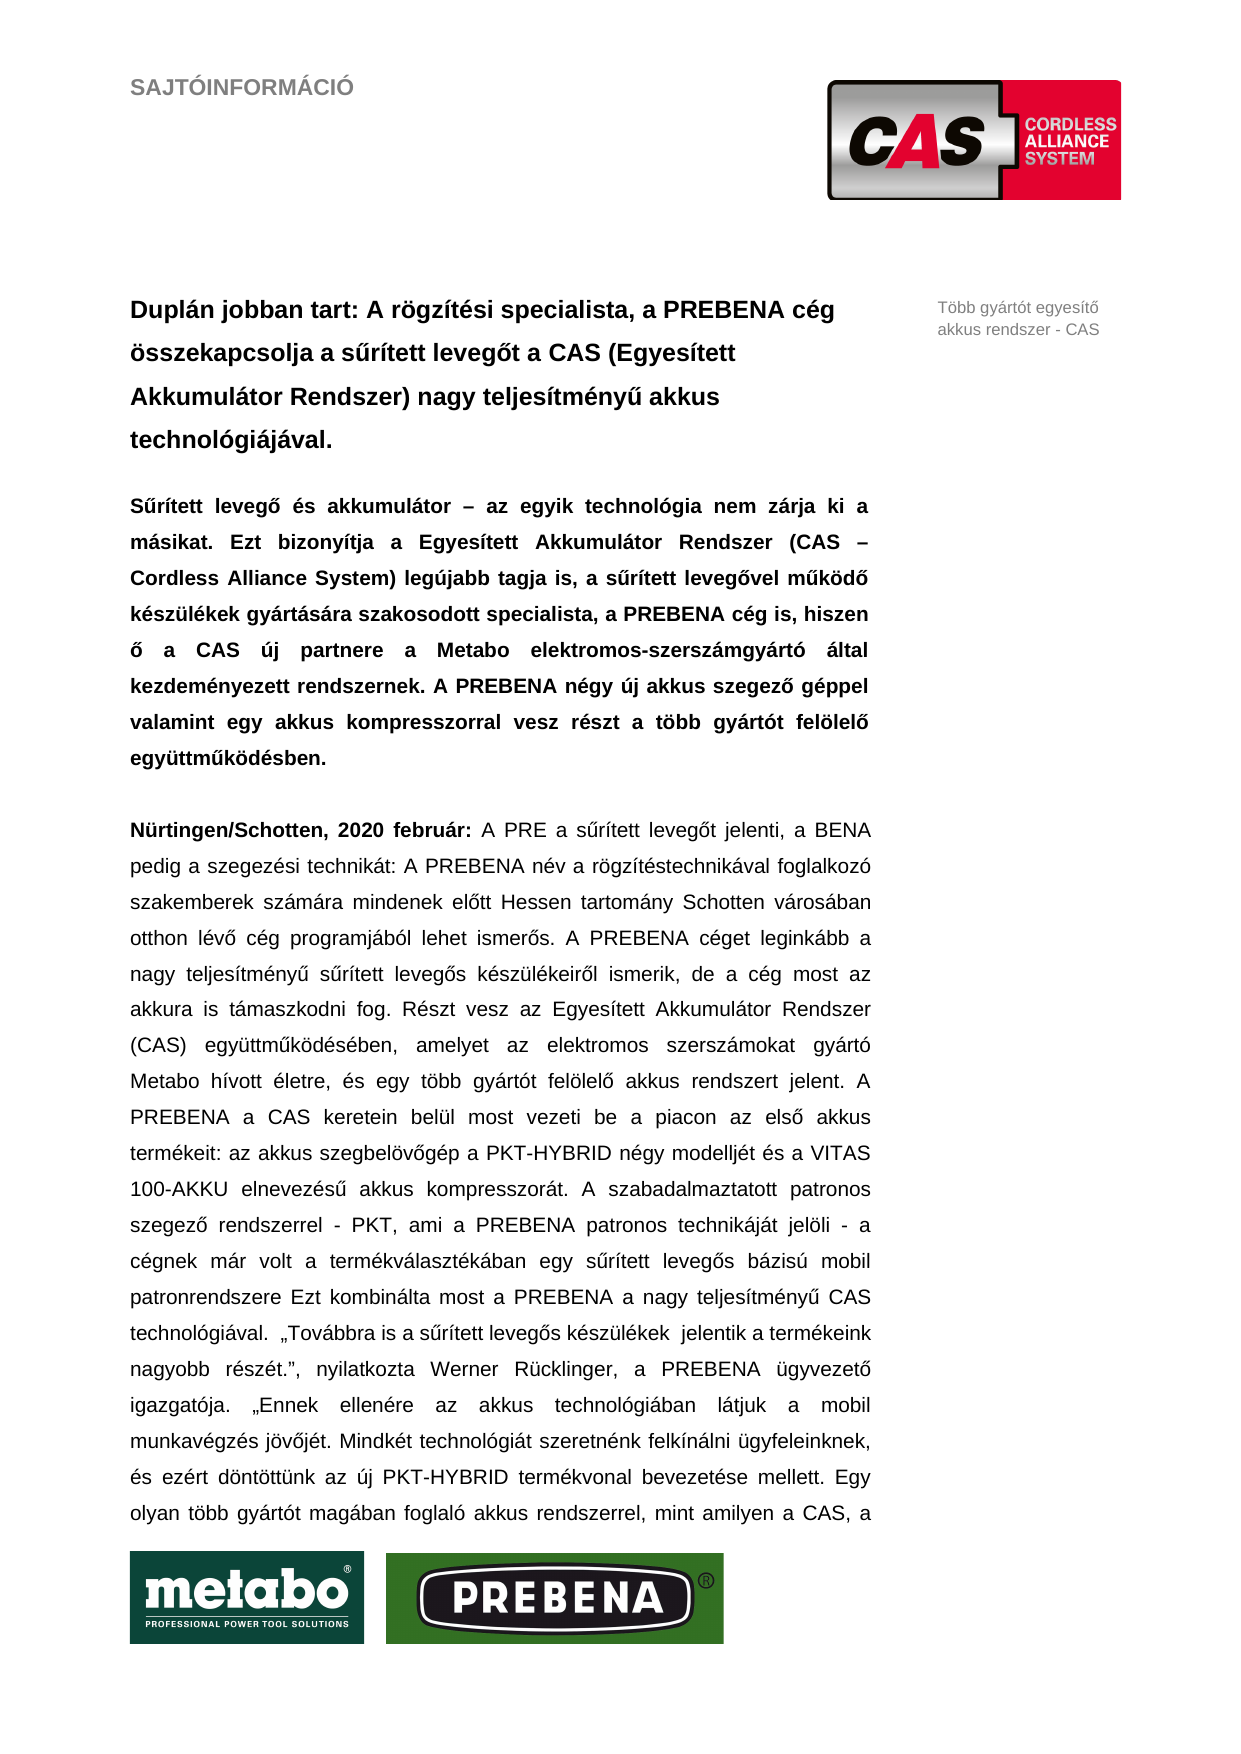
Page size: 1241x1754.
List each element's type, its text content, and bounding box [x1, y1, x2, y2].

picture [827, 80, 1121, 200]
text Sűrített levegő és akkumulátor – az egyik technológia nem zárja ki a másikat. Ezt bizonyítja a Egyesített Akkumulátor Rendszer (CAS – Cordless Alliance System) legújabb tagja is, a sűrített levegővel működő készülékek gyártására szakosodott specialista, a PREBENA cég is, hiszen ő a CAS új partnere a Metabo elektromos-szerszámgyártó által kezdeményezett rendszernek. A PREBENA négy új akkus szegező géppel valamint egy akkus kompresszorral vesz részt a több gyártót felölelő együttműködésben. [130, 494, 869, 770]
picture [129, 1551, 365, 1644]
subtitle Duplán jobban tart: A rögzítési specialista, a PREBENA cég összekapcsolja a sűrített levegőt a CAS (Egyesített Akkumulátor Rendszer) nagy teljesítményű akkus technológiájával. [130, 295, 870, 453]
picture [386, 1553, 724, 1644]
